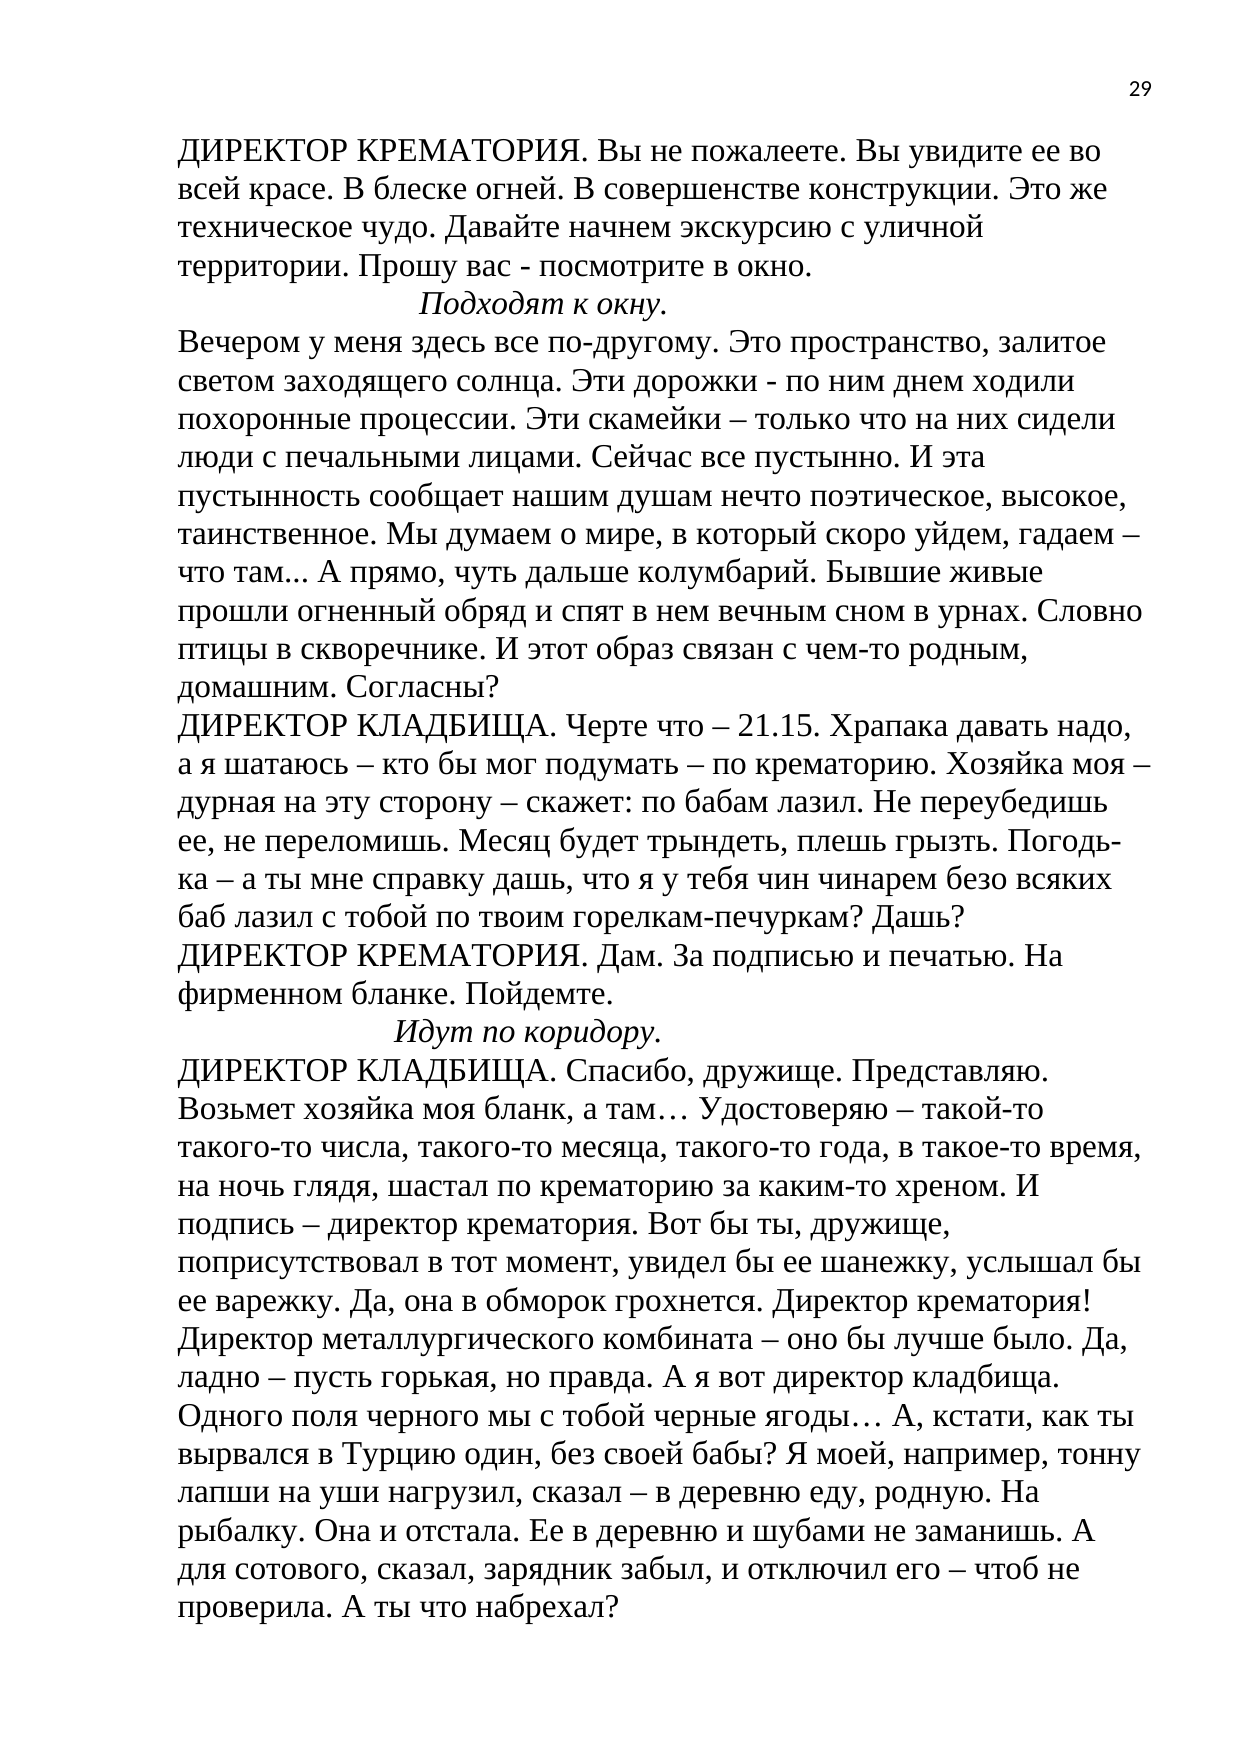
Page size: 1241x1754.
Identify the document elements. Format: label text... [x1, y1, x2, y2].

text ДИРЕКТОР КРЕМАТОРИЯ. Вы не пожалеете. Вы увидите ее во всей красе. В блеске огней. В совершенстве конструкции. Это же техническое чудо. Давайте начнем экскурсию с уличной территории. Прошу вас - посмотрите в окно. [177, 130, 1152, 283]
text Идут по коридору. [177, 1011, 1152, 1050]
text Подходят к окну. [177, 283, 1152, 321]
text ДИРЕКТОР КЛАДБИЩА. Черте что – 21.15. Храпака давать надо, а я шатаюсь – кто бы мог подумать – по крематорию. Хозяйка моя – дурная на эту сторону – скажет: по бабам лазил. Не переубедишь ее, не переломишь. Месяц будет трындеть, плешь грызть. Погодь-ка – а ты мне справку дашь, что я у тебя чин чинарем безо всяких баб лазил с тобой по твоим горелкам-печуркам? Дашь? [177, 705, 1152, 935]
text Вечером у меня здесь все по-другому. Это пространство, залитое светом заходящего солнца. Эти дорожки - по ним днем ходили похоронные процессии. Эти скамейки – только что на них сидели люди с печальными лицами. Сейчас все пустынно. И эта пустынность сообщает нашим душам нечто поэтическое, высокое, таинственное. Мы думаем о мире, в который скоро уйдем, гадаем – что там... А прямо, чуть дальше колумбарий. Бывшие живые прошли огненный обряд и спят в нем вечным сном в урнах. Словно птицы в скворечнике. И этот образ связан с чем-то родным, домашним. Согласны? [177, 321, 1152, 705]
text ДИРЕКТОР КРЕМАТОРИЯ. Дам. За подписью и печатью. На фирменном бланке. Пойдемте. [177, 935, 1152, 1011]
text ДИРЕКТОР КЛАДБИЩА. Спасибо, дружище. Представляю. Возьмет хозяйка моя бланк, а там… Удостоверяю – такой-то такого-то числа, такого-то месяца, такого-то года, в такое-то время, на ночь глядя, шастал по крематорию за каким-то хреном. И подпись – директор крематория. Вот бы ты, дружище, поприсутствовал в тот момент, увидел бы ее шанежку, услышал бы ее варежку. Да, она в обморок грохнется. Директор крематория! Директор металлургического комбината – оно бы лучше было. Да, ладно – пусть горькая, но правда. А я вот директор кладбища. Одного поля черного мы с тобой черные ягоды… А, кстати, как ты вырвался в Турцию один, без своей бабы? Я моей, например, тонну лапши на уши нагрузил, сказал – в деревню еду, родную. На рыбалку. Она и отстала. Ее в деревню и шубами не заманишь. А для сотового, сказал, зарядник забыл, и отключил его – чтоб не проверила. А ты что набрехал? [177, 1050, 1152, 1625]
